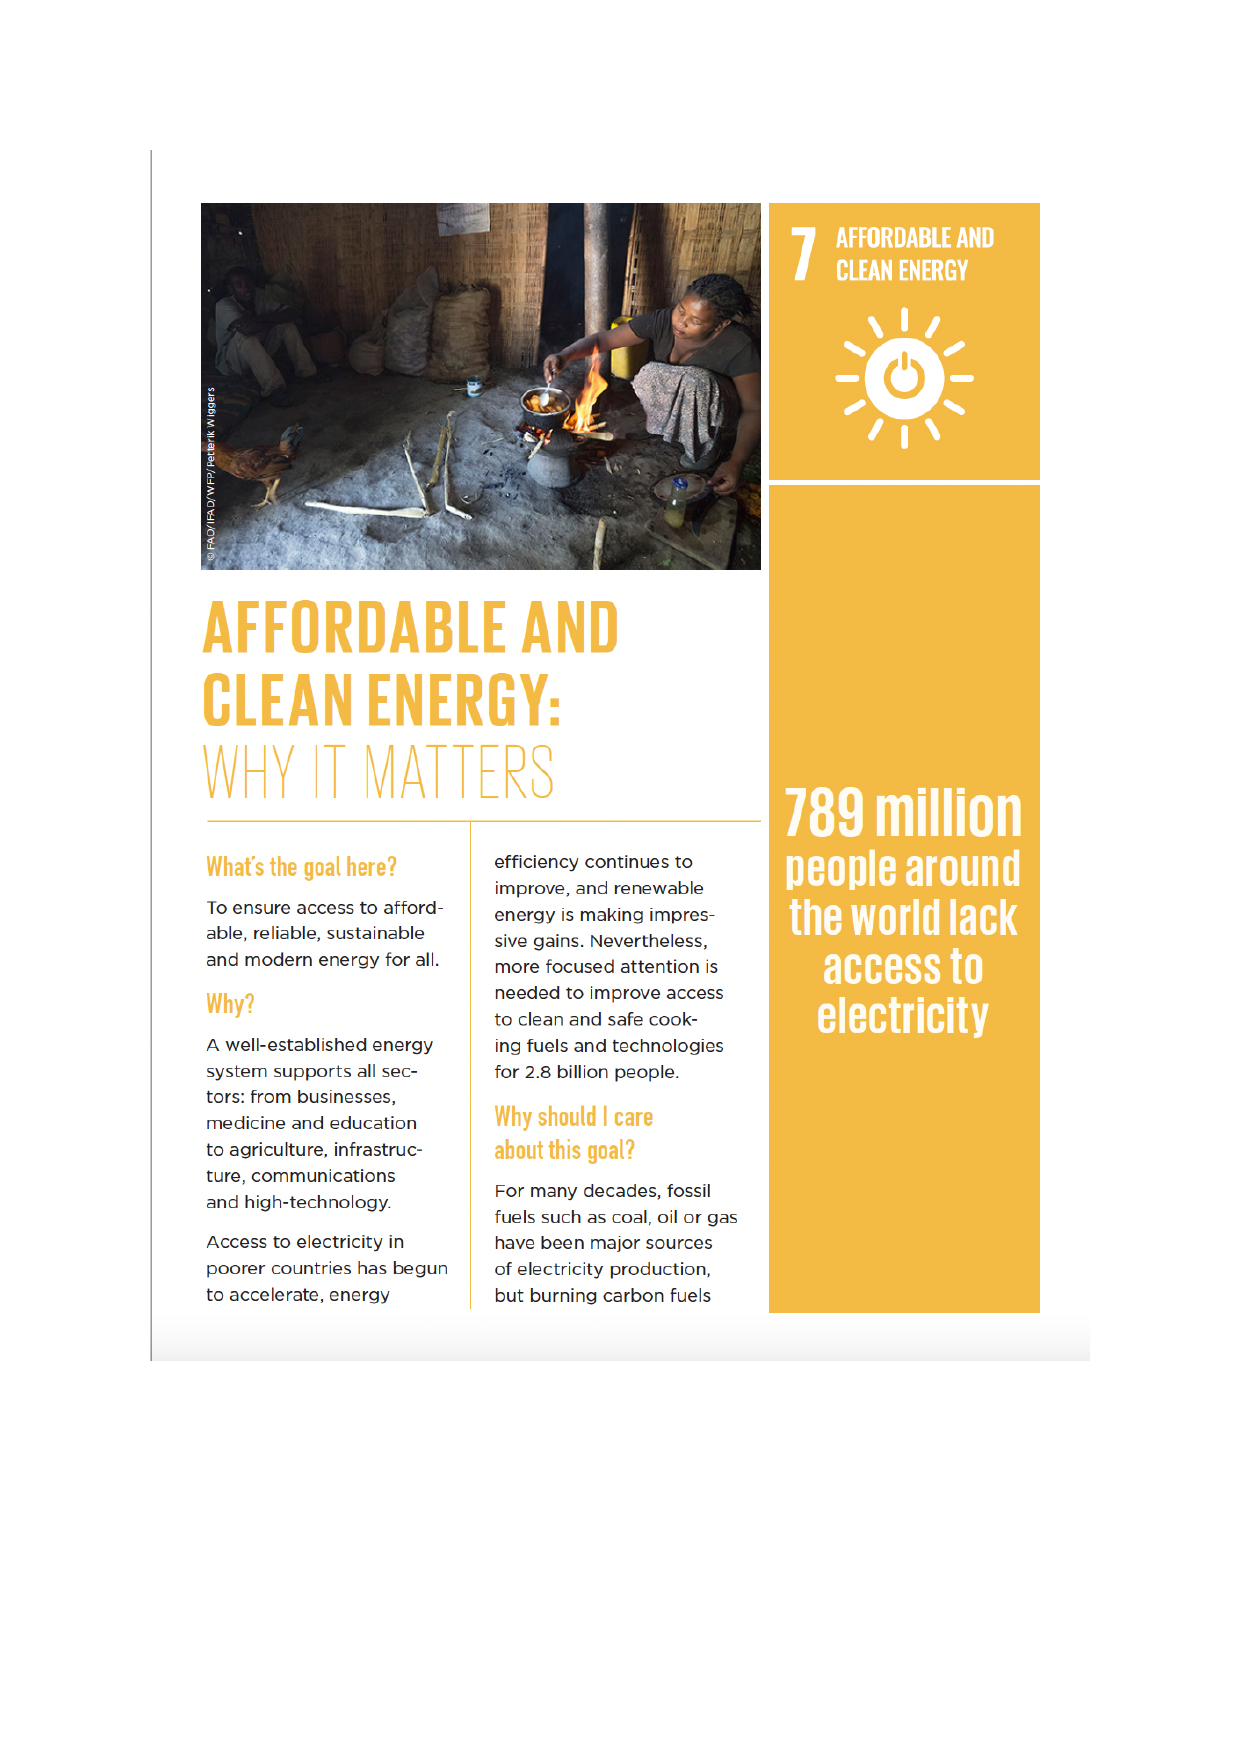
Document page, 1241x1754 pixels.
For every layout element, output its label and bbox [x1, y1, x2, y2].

picture [150, 150, 1091, 1361]
